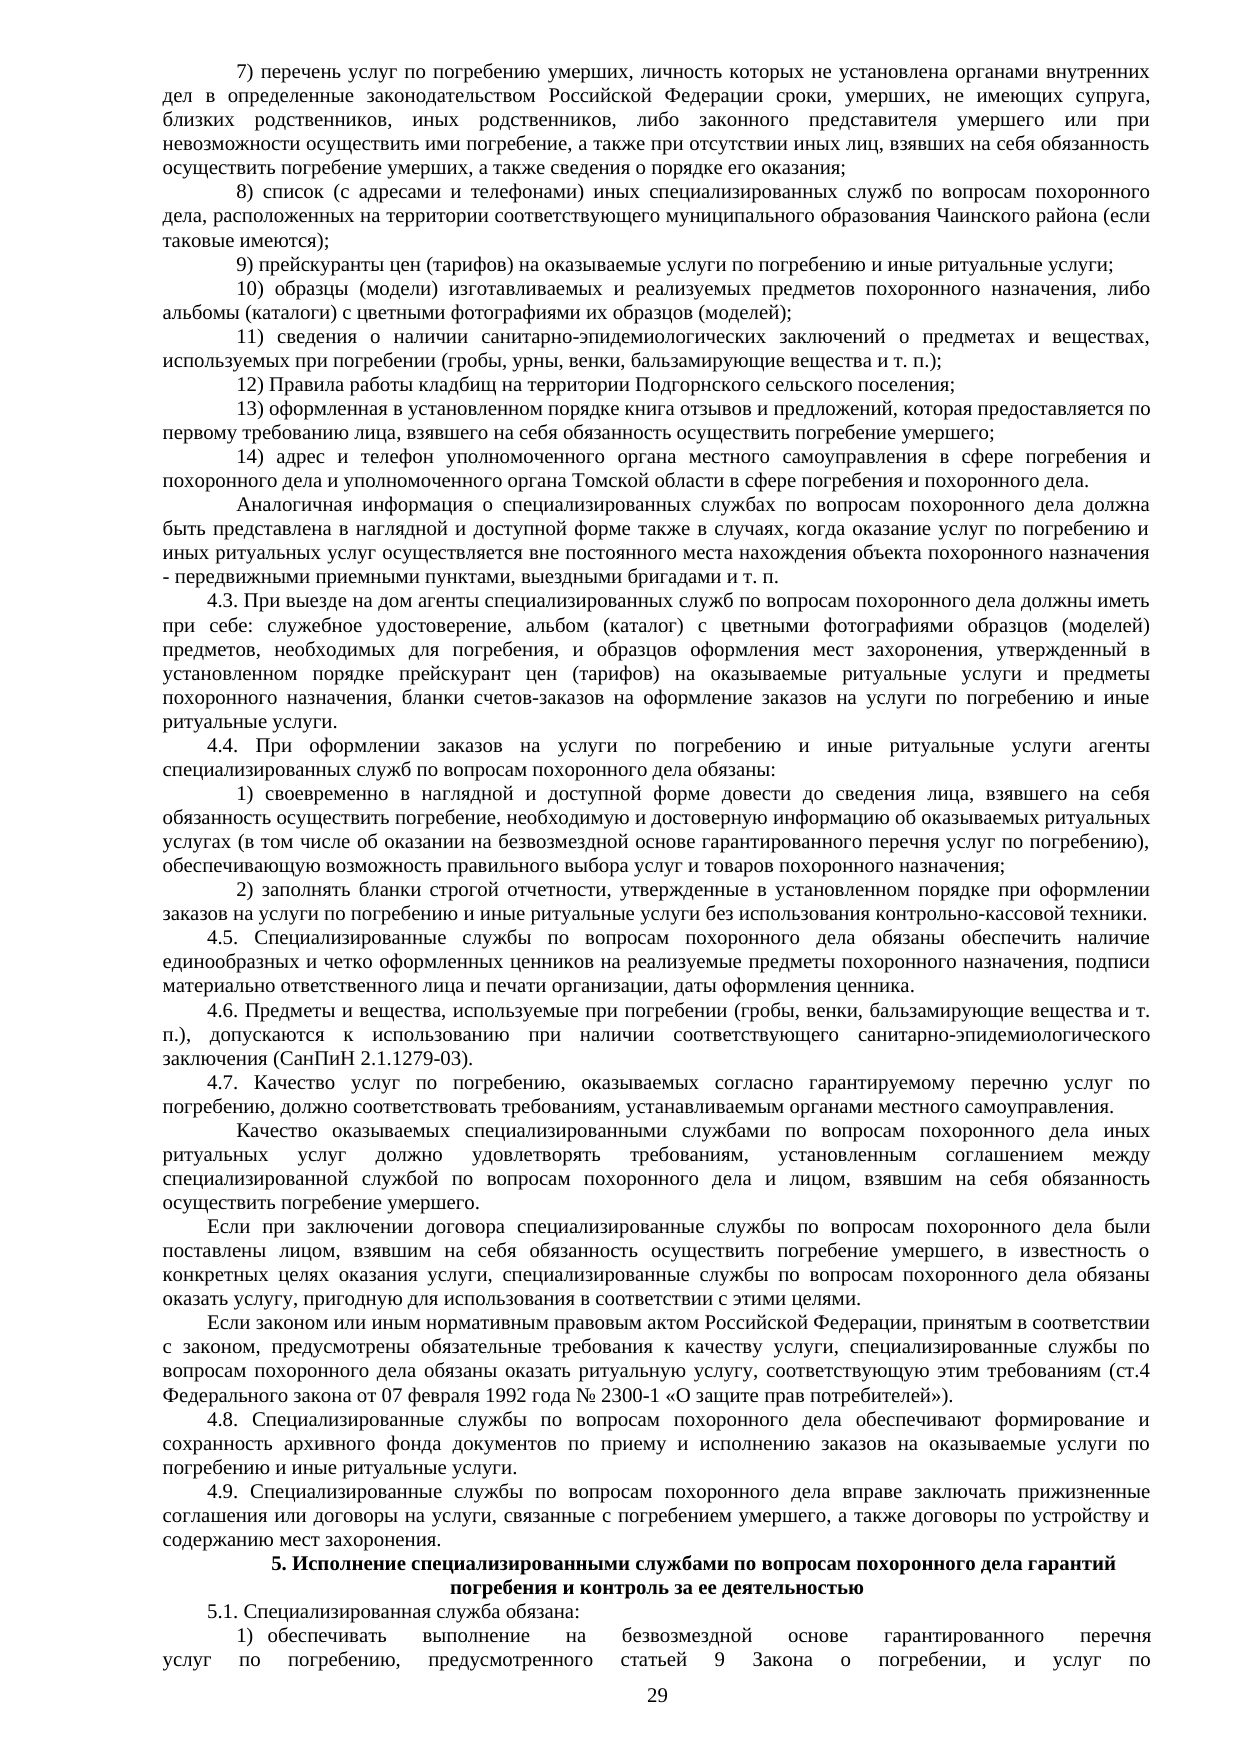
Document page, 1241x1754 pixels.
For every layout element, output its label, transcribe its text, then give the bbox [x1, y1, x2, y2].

text 4.6. Предметы и вещества, используемые при погребении (гробы, венки, бальзамирующие вещества и т. п.), допускаются к использованию при наличии соответствующего санитарно-эпидемиологического заключения (СанПиН 2.1.1279-03). [162, 997, 1151, 1070]
text 5.1. Специализированная служба обязана: [207, 1599, 1152, 1623]
text 12) Правила работы кладбищ на территории Подгорнского сельского поселения; [162, 372, 1151, 396]
text 4.9. Специализированные службы по вопросам похоронного дела вправе заключать прижизненные соглашения или договоры на услуги, связанные с погребением умершего, а также договоры по устройству и содержанию мест захоронения. [162, 1479, 1151, 1551]
text Если при заключении договора специализированные службы по вопросам похоронного дела были поставлены лицом, взявшим на себя обязанность осуществить погребение умершего, в известность о конкретных целях оказания услуги, специализированные службы по вопросам похоронного дела обязаны оказать услугу, пригодную для использования в соответствии с этими целями. [162, 1214, 1151, 1310]
text 10) образцы (модели) изготавливаемых и реализуемых предметов похоронного назначения, либо альбомы (каталоги) с цветными фотографиями их образцов (моделей); [162, 276, 1151, 324]
text 2) заполнять бланки строгой отчетности, утвержденные в установленном порядке при оформлении заказов на услуги по погребению и иные ритуальные услуги без использования контрольно-кассовой техники. [162, 877, 1151, 925]
text 8) список (с адресами и телефонами) иных специализированных служб по вопросам похоронного дела, расположенных на территории соответствующего муниципального образования Чаинского района (если таковые имеются); [162, 179, 1151, 252]
text 1) своевременно в наглядной и доступной форме довести до сведения лица, взявшего на себя обязанность осуществить погребение, необходимую и достоверную информацию об оказываемых ритуальных услугах (в том числе об оказании на безвозмездной основе гарантированного перечня услуг по погребению), обеспечивающую возможность правильного выбора услуг и товаров похоронного назначения; [162, 781, 1151, 877]
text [162, 1623, 1152, 1671]
text 4.3. При выезде на дом агенты специализированных служб по вопросам похоронного дела должны иметь при себе: служебное удостоверение, альбом (каталог) с цветными фотографиями образцов (моделей) предметов, необходимых для погребения, и образцов оформления мест захоронения, утвержденный в установленном порядке прейскурант цен (тарифов) на оказываемые ритуальные услуги и предметы похоронного назначения, бланки счетов-заказов на оформление заказов на услуги по погребению и иные ритуальные услуги. [162, 588, 1151, 733]
text 4.7. Качество услуг по погребению, оказываемых согласно гарантируемому перечню услуг по погребению, должно соответствовать требованиям, устанавливаемым органами местного самоуправления. [162, 1070, 1151, 1118]
text 4.4. При оформлении заказов на услуги по погребению и иные ритуальные услуги агенты специализированных служб по вопросам похоронного дела обязаны: [162, 733, 1151, 781]
text 13) оформленная в установленном порядке книга отзывов и предложений, которая предоставляется по первому требованию лица, взявшего на себя обязанность осуществить погребение умершего; [162, 396, 1151, 444]
text Аналогичная информация о специализированных службах по вопросам похоронного дела должна быть представлена в наглядной и доступной форме также в случаях, когда оказание услуг по погребению и иных ритуальных услуг осуществляется вне постоянного места нахождения объекта похоронного назначения - передвижными приемными пунктами, выездными бригадами и т. п. [162, 492, 1151, 588]
text Качество оказываемых специализированными службами по вопросам похоронного дела иных ритуальных услуг должно удовлетворять требованиям, установленным соглашением между специализированной службой по вопросам похоронного дела и лицом, взявшим на себя обязанность осуществить погребение умершего. [162, 1118, 1151, 1214]
text 4.5. Специализированные службы по вопросам похоронного дела обязаны обеспечить наличие единообразных и четко оформленных ценников на реализуемые предметы похоронного назначения, подписи материально ответственного лица и печати организации, даты оформления ценника. [162, 925, 1151, 997]
text 7) перечень услуг по погребению умерших, личность которых не установлена органами внутренних дел в определенные законодательством Российской Федерации сроки, умерших, не имеющих супруга, близких родственников, иных родственников, либо законного представителя умершего или при невозможности осуществить ими погребение, а также при отсутствии иных лиц, взявших на себя обязанность осуществить погребение умерших, а также сведения о порядке его оказания; [162, 59, 1151, 179]
text 9) прейскуранты цен (тарифов) на оказываемые услуги по погребению и иные ритуальные услуги; [162, 252, 1151, 276]
text 5. Исполнение специализированными службами по вопросам похоронного дела гарантий погребения и контроль за ее деятельностью [162, 1551, 1151, 1599]
text 4.8. Специализированные службы по вопросам похоронного дела обеспечивают формирование и сохранность архивного фонда документов по приему и исполнению заказов на оказываемые услуги по погребению и иные ритуальные услуги. [162, 1407, 1151, 1479]
text Если законом или иным нормативным правовым актом Российской Федерации, принятым в соответствии с законом, предусмотрены обязательные требования к качеству услуги, специализированные службы по вопросам похоронного дела обязаны оказать ритуальную услугу, соответствующую этим требованиям (ст.4 Федерального закона от 07 февраля 1992 года № 2300-1 «О защите прав потребителей»). [162, 1310, 1151, 1407]
text 14) адрес и телефон уполномоченного органа местного самоуправления в сфере погребения и похоронного дела и уполномоченного органа Томской области в сфере погребения и похоронного дела. [162, 444, 1151, 492]
text 11) сведения о наличии санитарно-эпидемиологических заключений о предметах и веществах, используемых при погребении (гробы, урны, венки, бальзамирующие вещества и т. п.); [162, 324, 1151, 372]
